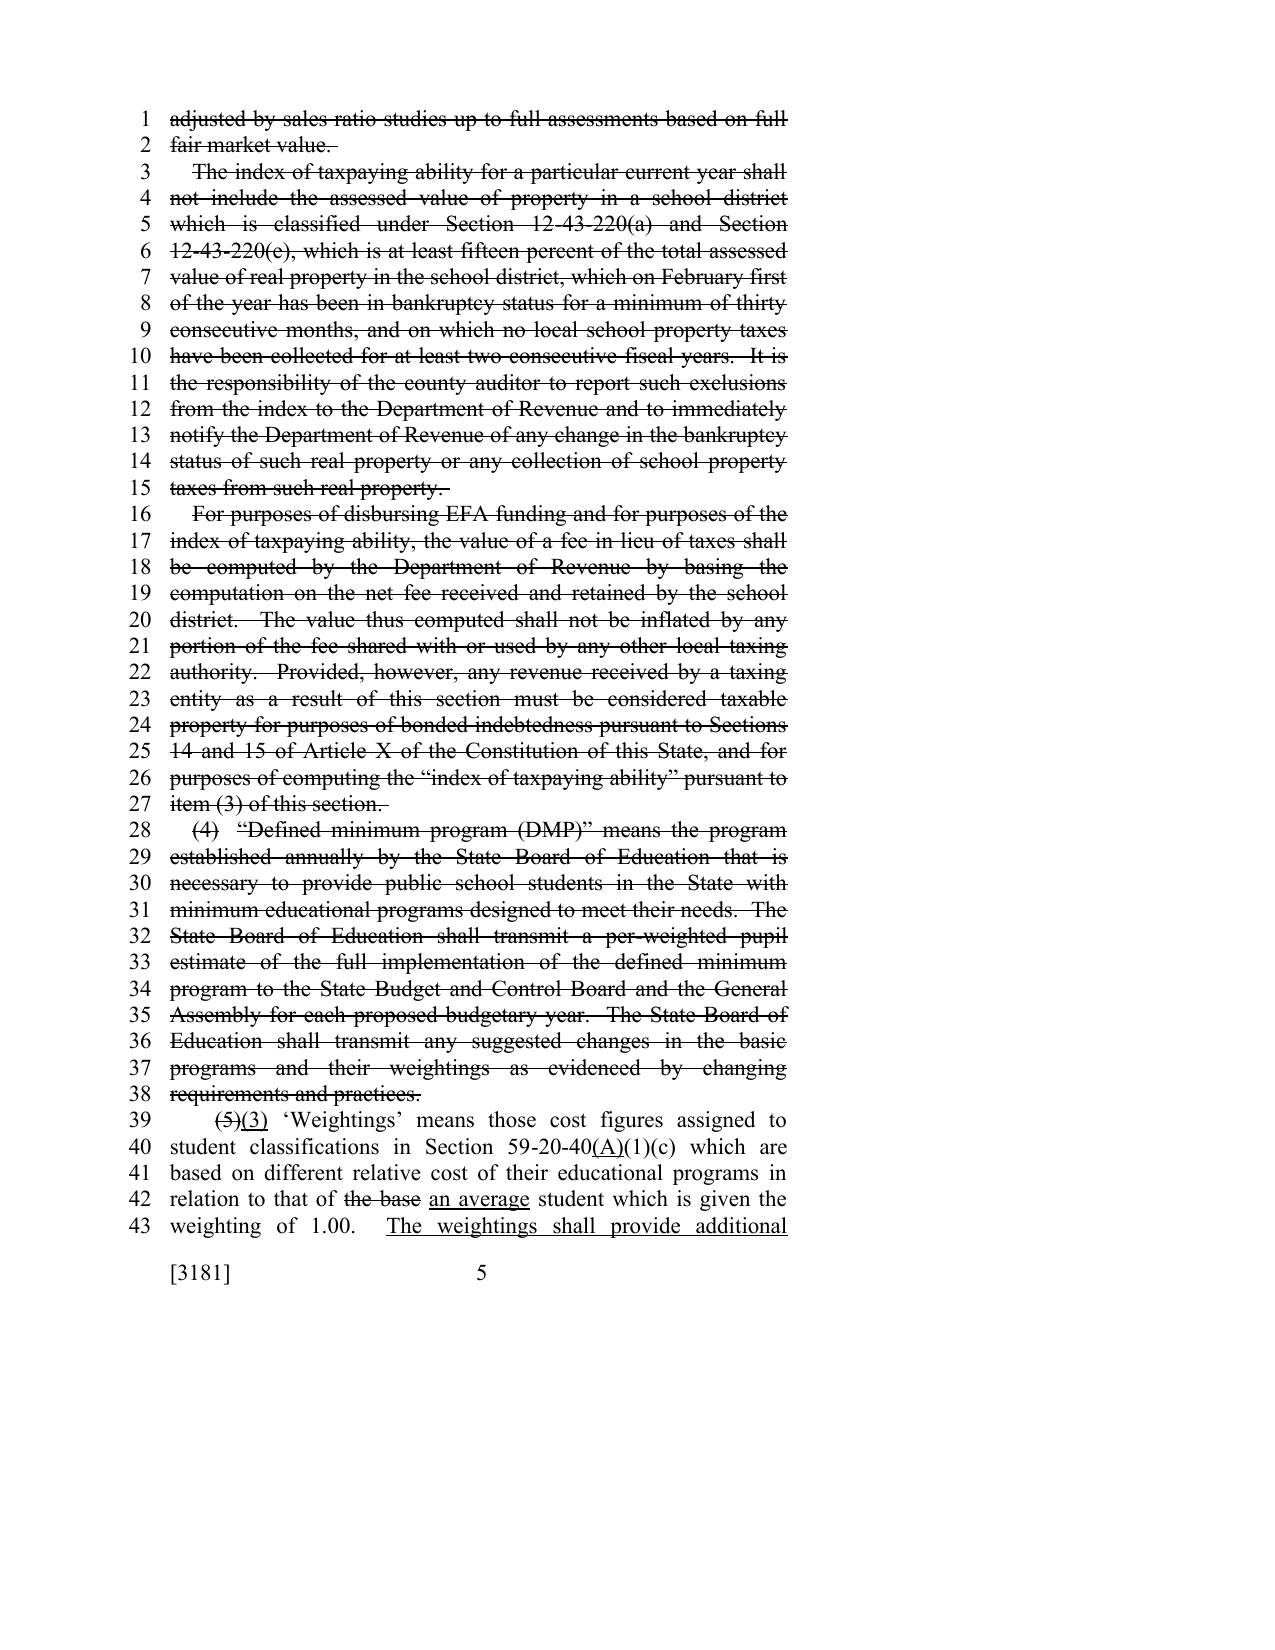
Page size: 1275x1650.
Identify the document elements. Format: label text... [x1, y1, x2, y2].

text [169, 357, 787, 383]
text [169, 1106, 787, 1238]
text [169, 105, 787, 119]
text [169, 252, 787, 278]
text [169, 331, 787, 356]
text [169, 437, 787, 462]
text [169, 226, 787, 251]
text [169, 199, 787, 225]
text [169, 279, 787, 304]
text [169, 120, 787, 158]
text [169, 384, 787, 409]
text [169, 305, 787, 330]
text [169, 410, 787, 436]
